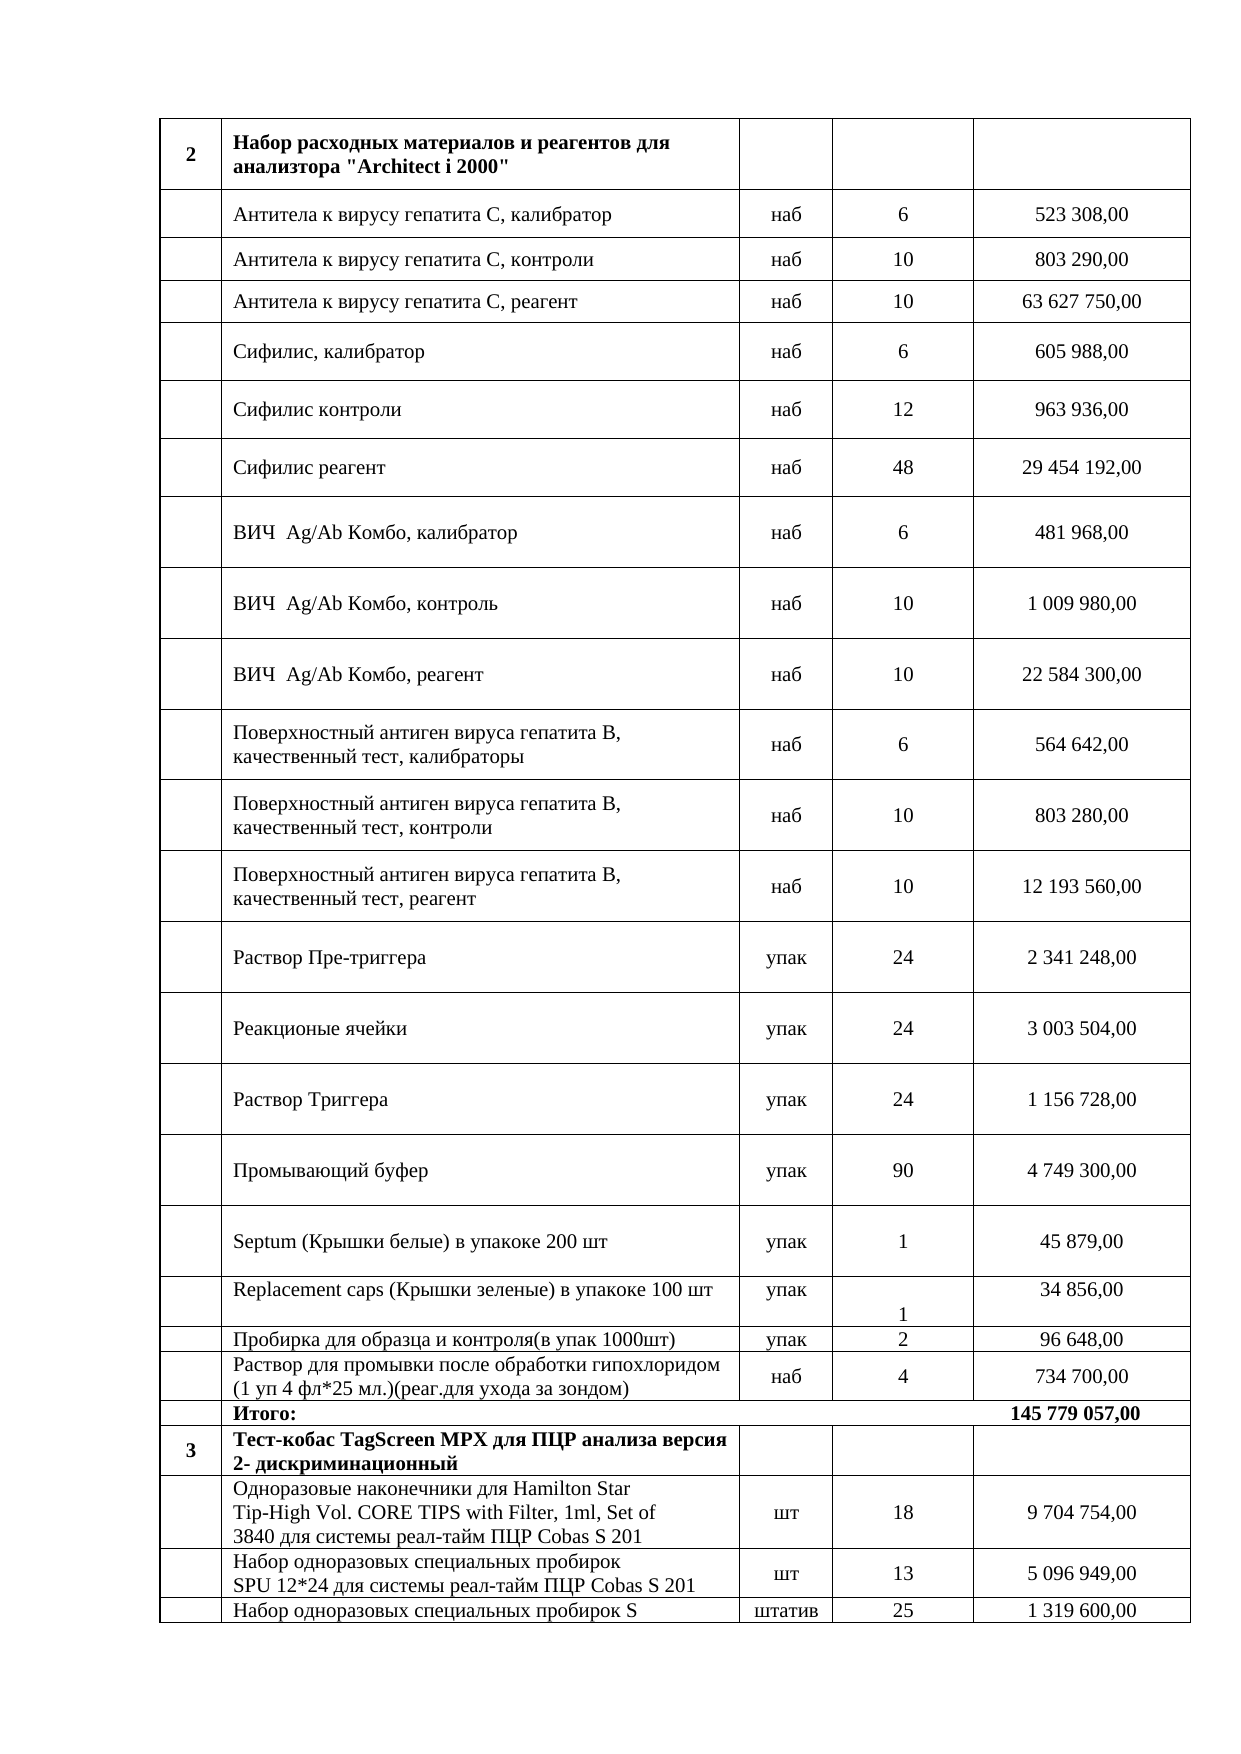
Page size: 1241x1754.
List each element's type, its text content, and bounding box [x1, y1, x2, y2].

table_cell 564 642,00 [974, 710, 1190, 779]
table_cell Replacement caps (Крышки зеленые) в упакоке 100 шт [222, 1277, 739, 1301]
table_cell Раствор Пре-триггера [222, 922, 739, 992]
table_cell 9 704 754,00 [974, 1476, 1190, 1548]
table_cell [161, 922, 221, 992]
table_cell Сифилис контроли [222, 381, 739, 438]
table_cell 48 [833, 439, 973, 496]
table_cell 6 [833, 710, 973, 779]
table_cell [161, 1352, 221, 1400]
table_cell 10 [833, 281, 973, 322]
table_cell 45 879,00 [974, 1206, 1190, 1276]
table_cell [161, 710, 221, 779]
table_cell 24 [833, 1064, 973, 1134]
table_cell [161, 1135, 221, 1205]
table_cell 24 [833, 993, 973, 1063]
table_cell Набор расходных материалов и реагентов для анализтора "Architect i 2000" [222, 119, 739, 189]
table_cell [161, 993, 221, 1063]
table_cell [161, 1598, 221, 1622]
table_cell Раствор для промывки после обработки гипохлоридом (1 уп 4 фл*25 мл.)(реаг.для ухода за зондом) [222, 1352, 739, 1400]
table_cell [161, 780, 221, 850]
table_cell Пробирка для образца и контроля(в упак 1000шт) [222, 1327, 739, 1351]
table_cell наб [740, 238, 832, 280]
table_cell Сифилис реагент [222, 439, 739, 496]
table_cell Промывающий буфер [222, 1135, 739, 1205]
table_cell 25 [833, 1598, 973, 1622]
table_cell Тест-кобас TagScreen MPX для ПЦР анализа версия 2- дискриминационный [222, 1426, 739, 1474]
table_cell Набор одноразовых специальных пробирок SPU 12*24 для системы реал-тайм ПЦР Cobas S 201 [222, 1549, 739, 1597]
table_cell 10 [833, 780, 973, 850]
table_cell [161, 851, 221, 921]
table_cell 2 [833, 1327, 973, 1351]
table_cell наб [740, 710, 832, 779]
table_cell Одноразовые наконечники для Hamilton Star Tip-High Vol. CORE TIPS with Filter, 1ml, Set of 3840 для системы реал-тайм ПЦР Cobas S 201 [222, 1476, 739, 1548]
table_cell ВИЧ Ag/Ab Комбо, реагент [222, 639, 739, 708]
table_cell 734 700,00 [974, 1352, 1190, 1400]
table_cell наб [740, 381, 832, 438]
table_cell [161, 1277, 221, 1301]
table_cell Сифилис, калибратор [222, 323, 739, 380]
table_cell [833, 1277, 973, 1301]
table_cell 5 096 949,00 [974, 1549, 1190, 1597]
table_cell упак [740, 1064, 832, 1134]
table_cell Поверхностный антиген вируса гепатита В, качественный тест, реагент [222, 851, 739, 921]
table_cell 10 [833, 639, 973, 708]
table_cell 90 [833, 1135, 973, 1205]
table_cell 605 988,00 [974, 323, 1190, 380]
table_cell [161, 323, 221, 380]
table_cell 1 156 728,00 [974, 1064, 1190, 1134]
table_cell [161, 238, 221, 280]
table_cell 3 [161, 1426, 221, 1474]
table_cell [974, 1426, 1190, 1474]
table_cell 4 [833, 1352, 973, 1400]
table_cell 3 003 504,00 [974, 993, 1190, 1063]
table_cell 10 [833, 568, 973, 637]
table_cell [161, 1476, 221, 1548]
table_cell [740, 119, 832, 189]
table_cell наб [740, 439, 832, 496]
table_cell [161, 381, 221, 438]
table_cell Реакционые ячейки [222, 993, 739, 1063]
table_cell 10 [833, 238, 973, 280]
table_cell [974, 1301, 1190, 1326]
table_cell [161, 1064, 221, 1134]
table_cell [161, 281, 221, 322]
table_cell штатив [740, 1598, 832, 1622]
table_cell 12 193 560,00 [974, 851, 1190, 921]
table_cell [740, 1301, 832, 1326]
table_cell упак [740, 1206, 832, 1276]
table_cell [833, 1426, 973, 1474]
table_cell ВИЧ Ag/Ab Комбо, контроль [222, 568, 739, 637]
table_cell [161, 497, 221, 567]
table_cell [222, 1301, 739, 1326]
table_cell 29 454 192,00 [974, 439, 1190, 496]
table_cell 2 [161, 119, 221, 189]
table_cell упак [740, 993, 832, 1063]
table_cell [740, 1426, 832, 1474]
table_cell ВИЧ Ag/Ab Комбо, калибратор [222, 497, 739, 567]
table_cell 803 280,00 [974, 780, 1190, 850]
table_cell упак [740, 1135, 832, 1205]
table_cell 18 [833, 1476, 973, 1548]
table_cell наб [740, 497, 832, 567]
table_cell [161, 1401, 221, 1425]
table_cell 96 648,00 [974, 1327, 1190, 1351]
table_cell 1 [833, 1206, 973, 1276]
table_cell наб [740, 568, 832, 637]
table_cell упак [740, 1277, 832, 1301]
table_cell [161, 1301, 221, 1326]
table_cell [161, 1327, 221, 1351]
table_cell Итого: 145 779 057,00 [222, 1401, 1190, 1425]
table_cell 2 341 248,00 [974, 922, 1190, 992]
table_cell [974, 119, 1190, 189]
table_cell 24 [833, 922, 973, 992]
table_cell [833, 119, 973, 189]
table_cell наб [740, 780, 832, 850]
table_cell [161, 639, 221, 708]
table_cell 523 308,00 [974, 190, 1190, 237]
table_cell Антитела к вирусу гепатита С, калибратор [222, 190, 739, 237]
table_cell Антитела к вирусу гепатита С, контроли [222, 238, 739, 280]
table_cell шт [740, 1549, 832, 1597]
table_cell наб [740, 1352, 832, 1400]
table_cell Septum (Крышки белые) в упакоке 200 шт [222, 1206, 739, 1276]
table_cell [222, 1598, 739, 1622]
table_cell 963 936,00 [974, 381, 1190, 438]
table_cell 13 [833, 1549, 973, 1597]
table_cell 6 [833, 190, 973, 237]
table_cell [161, 439, 221, 496]
table_cell шт [740, 1476, 832, 1548]
table_cell [161, 1206, 221, 1276]
table_cell наб [740, 190, 832, 237]
table_cell 6 [833, 323, 973, 380]
table_cell 10 [833, 851, 973, 921]
table_cell 803 290,00 [974, 238, 1190, 280]
table_cell упак [740, 1327, 832, 1351]
table_cell наб [740, 323, 832, 380]
table_cell [161, 190, 221, 237]
table_cell [161, 568, 221, 637]
table_cell 4 749 300,00 [974, 1135, 1190, 1205]
table_cell наб [740, 851, 832, 921]
table_cell наб [740, 639, 832, 708]
table_cell Раствор Триггера [222, 1064, 739, 1134]
table_cell 63 627 750,00 [974, 281, 1190, 322]
table_cell упак [740, 922, 832, 992]
table_cell 12 [833, 381, 973, 438]
table_cell 6 [833, 497, 973, 567]
table_cell наб [740, 281, 832, 322]
table_cell 1 319 600,00 [974, 1598, 1190, 1622]
table_cell 481 968,00 [974, 497, 1190, 567]
table_cell 1 009 980,00 [974, 568, 1190, 637]
table_cell Поверхностный антиген вируса гепатита В, качественный тест, контроли [222, 780, 739, 850]
table_cell 1 [833, 1301, 973, 1326]
table_cell 22 584 300,00 [974, 639, 1190, 708]
table_cell Антитела к вирусу гепатита С, реагент [222, 281, 739, 322]
table_cell 34 856,00 [974, 1277, 1190, 1301]
table_cell Поверхностный антиген вируса гепатита В, качественный тест, калибраторы [222, 710, 739, 779]
table_cell [161, 1549, 221, 1597]
